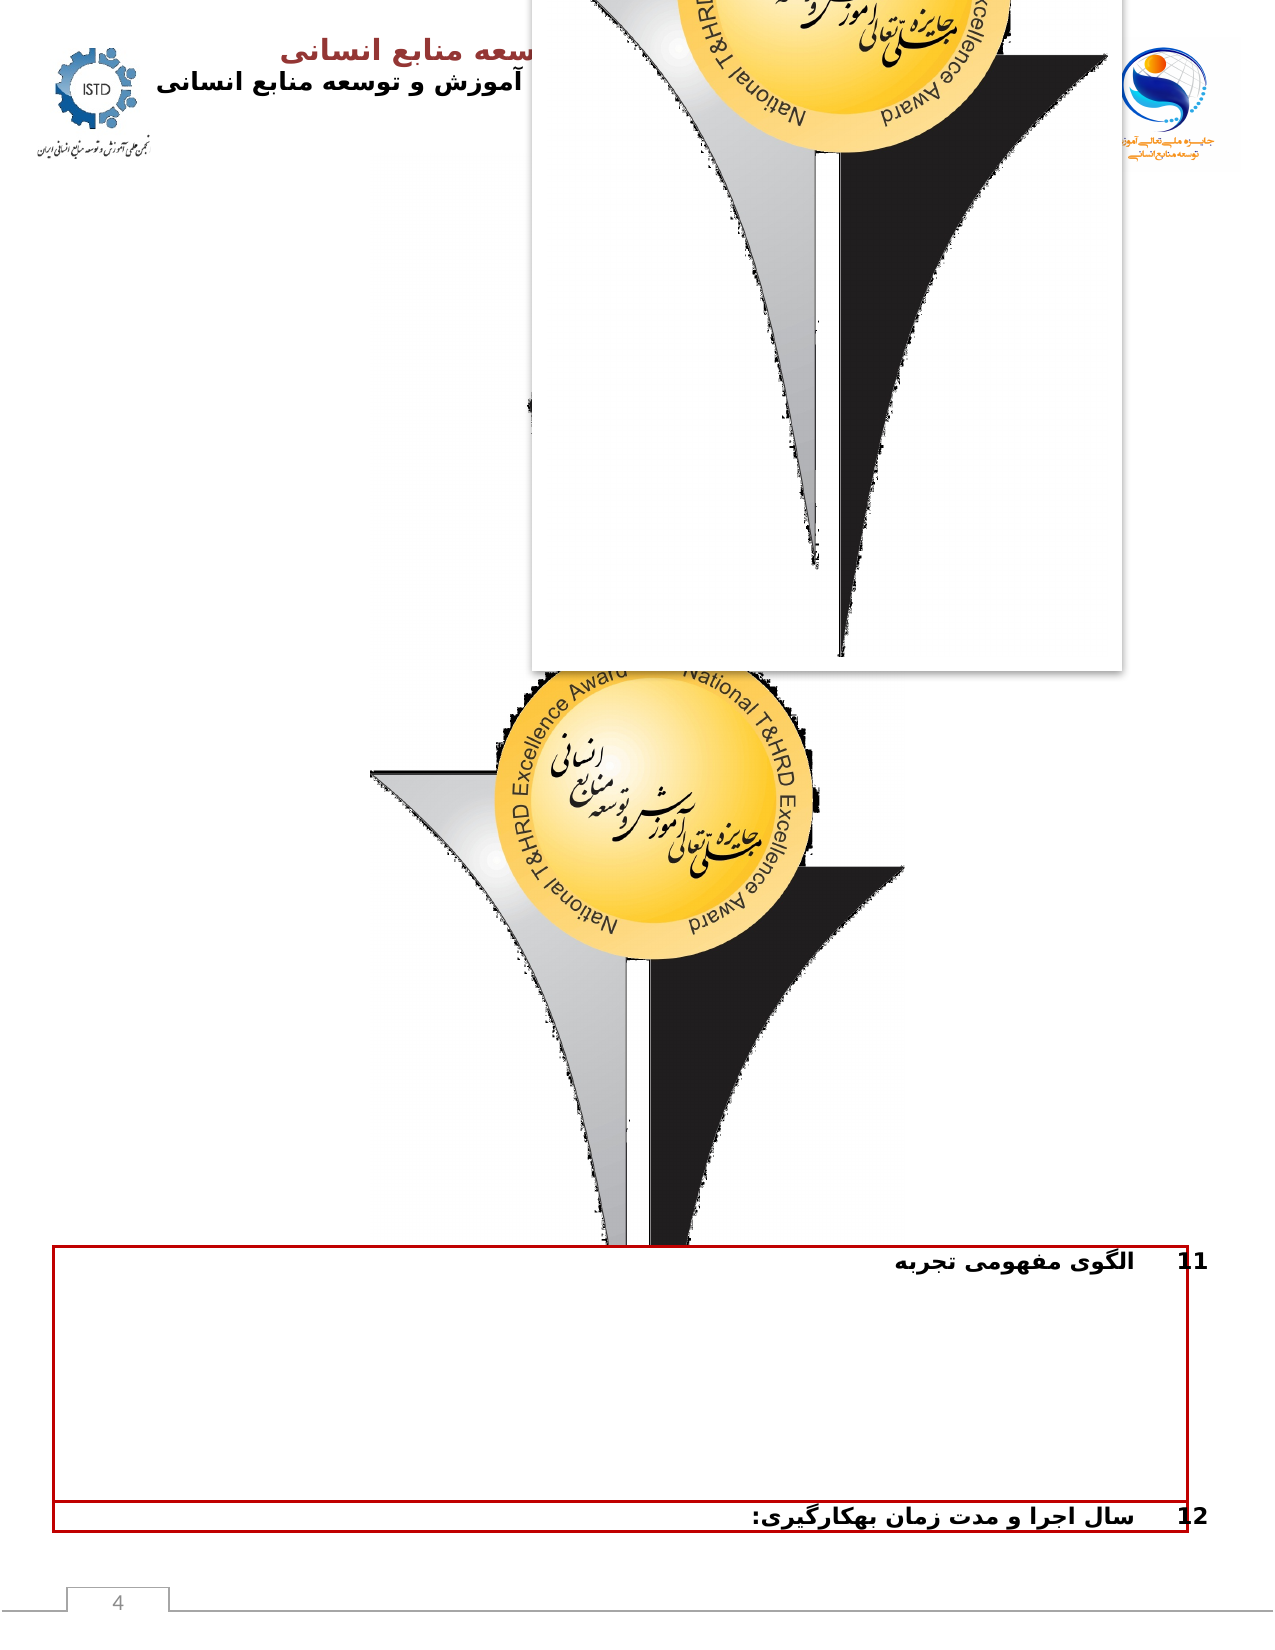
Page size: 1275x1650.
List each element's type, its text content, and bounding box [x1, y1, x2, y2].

picture [37, 48, 150, 159]
table_cell الگوی مفهومی تجربه [55, 1248, 1186, 1500]
picture [1122, 37, 1241, 172]
picture [547, 0, 1108, 657]
picture [370, 153, 905, 1245]
table_cell سال اجرا و مدت زمان بهکارگیری: [55, 1503, 1186, 1529]
